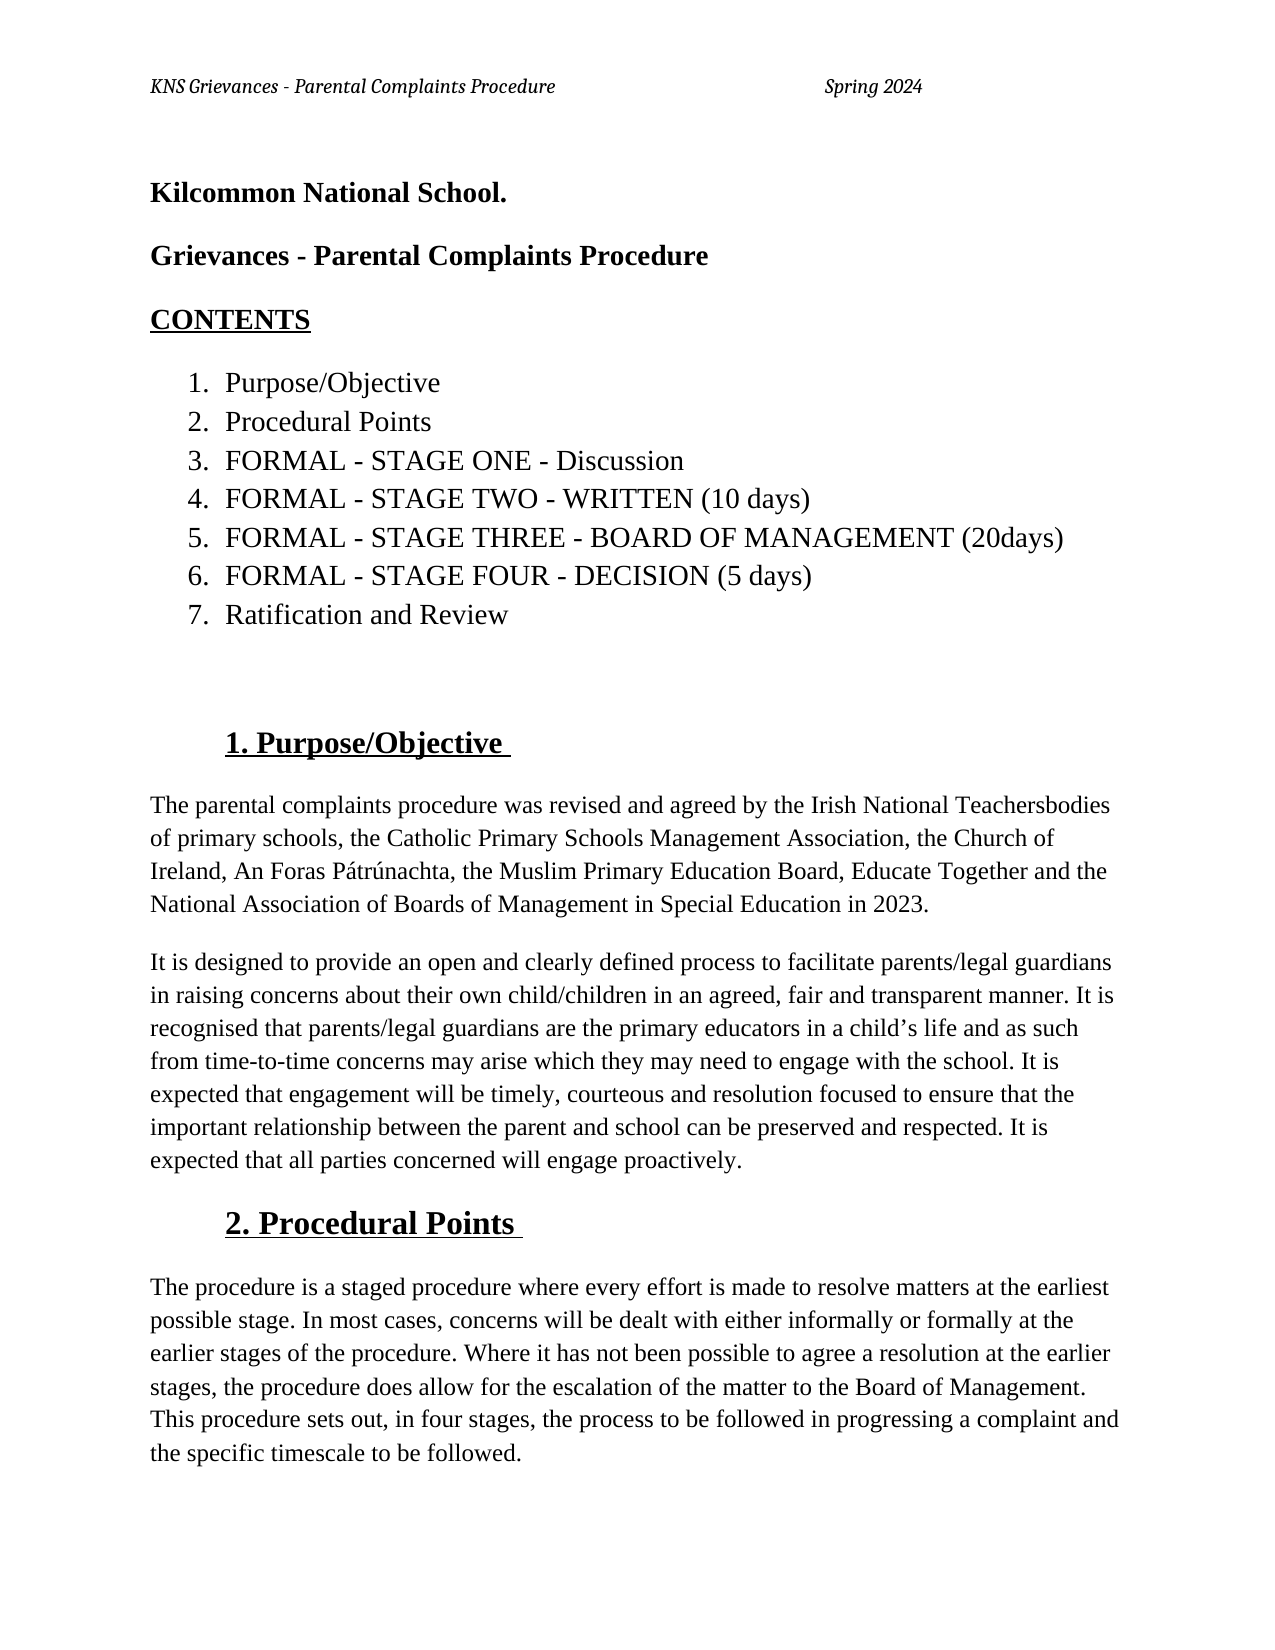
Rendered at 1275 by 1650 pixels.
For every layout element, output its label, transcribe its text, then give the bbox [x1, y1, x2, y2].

text Kilcommon National School. [150, 175, 1125, 208]
list FORMAL - STAGE THREE - BOARD OF MANAGEMENT (20days) [187, 520, 1125, 553]
list FORMAL - STAGE ONE - Discussion [187, 443, 1125, 476]
text Grievances - Parental Complaints Procedure [150, 238, 1125, 272]
text The parental complaints procedure was revised and agreed by the Irish National Teachersbodies of primary schools, the Catholic Primary Schools Management Association, the Church of Ireland, An Foras Pátrúnachta, the Muslim Primary Education Board, Educate Together and the National Association of Boards of Management in Special Education in 2023. [150, 790, 1125, 918]
list Ratification and Review [187, 597, 1125, 630]
list Procedural Points [187, 404, 1125, 438]
list FORMAL - STAGE TWO - WRITTEN (10 days) [187, 481, 1125, 515]
text CONTENTS [150, 302, 1125, 336]
text It is designed to provide an open and clearly defined process to facilitate parents/legal guardians in raising concerns about their own child/children in an agreed, fair and transparent manner. It is recognised that parents/legal guardians are the primary educators in a child’s life and as such from time-to-time concerns may arise which they may need to engage with the school. It is expected that engagement will be timely, courteous and resolution focused to ensure that the important relationship between the parent and school can be preserved and respected. It is expected that all parties concerned will engage proactively. [150, 947, 1125, 1174]
text 2. Procedural Points [225, 1203, 1125, 1242]
list FORMAL - STAGE FOUR - DECISION (5 days) [187, 558, 1125, 592]
text 1. Purpose/Objective [150, 724, 1125, 760]
list Purpose/Objective [187, 366, 1125, 399]
text The procedure is a staged procedure where every effort is made to resolve matters at the earliest possible stage. In most cases, concerns will be dealt with either informally or formally at the earlier stages of the procedure. Where it has not been possible to agree a resolution at the earlier stages, the procedure does allow for the escalation of the matter to the Board of Management. This procedure sets out, in four stages, the process to be followed in progressing a complaint and the specific timescale to be followed. [150, 1272, 1125, 1466]
